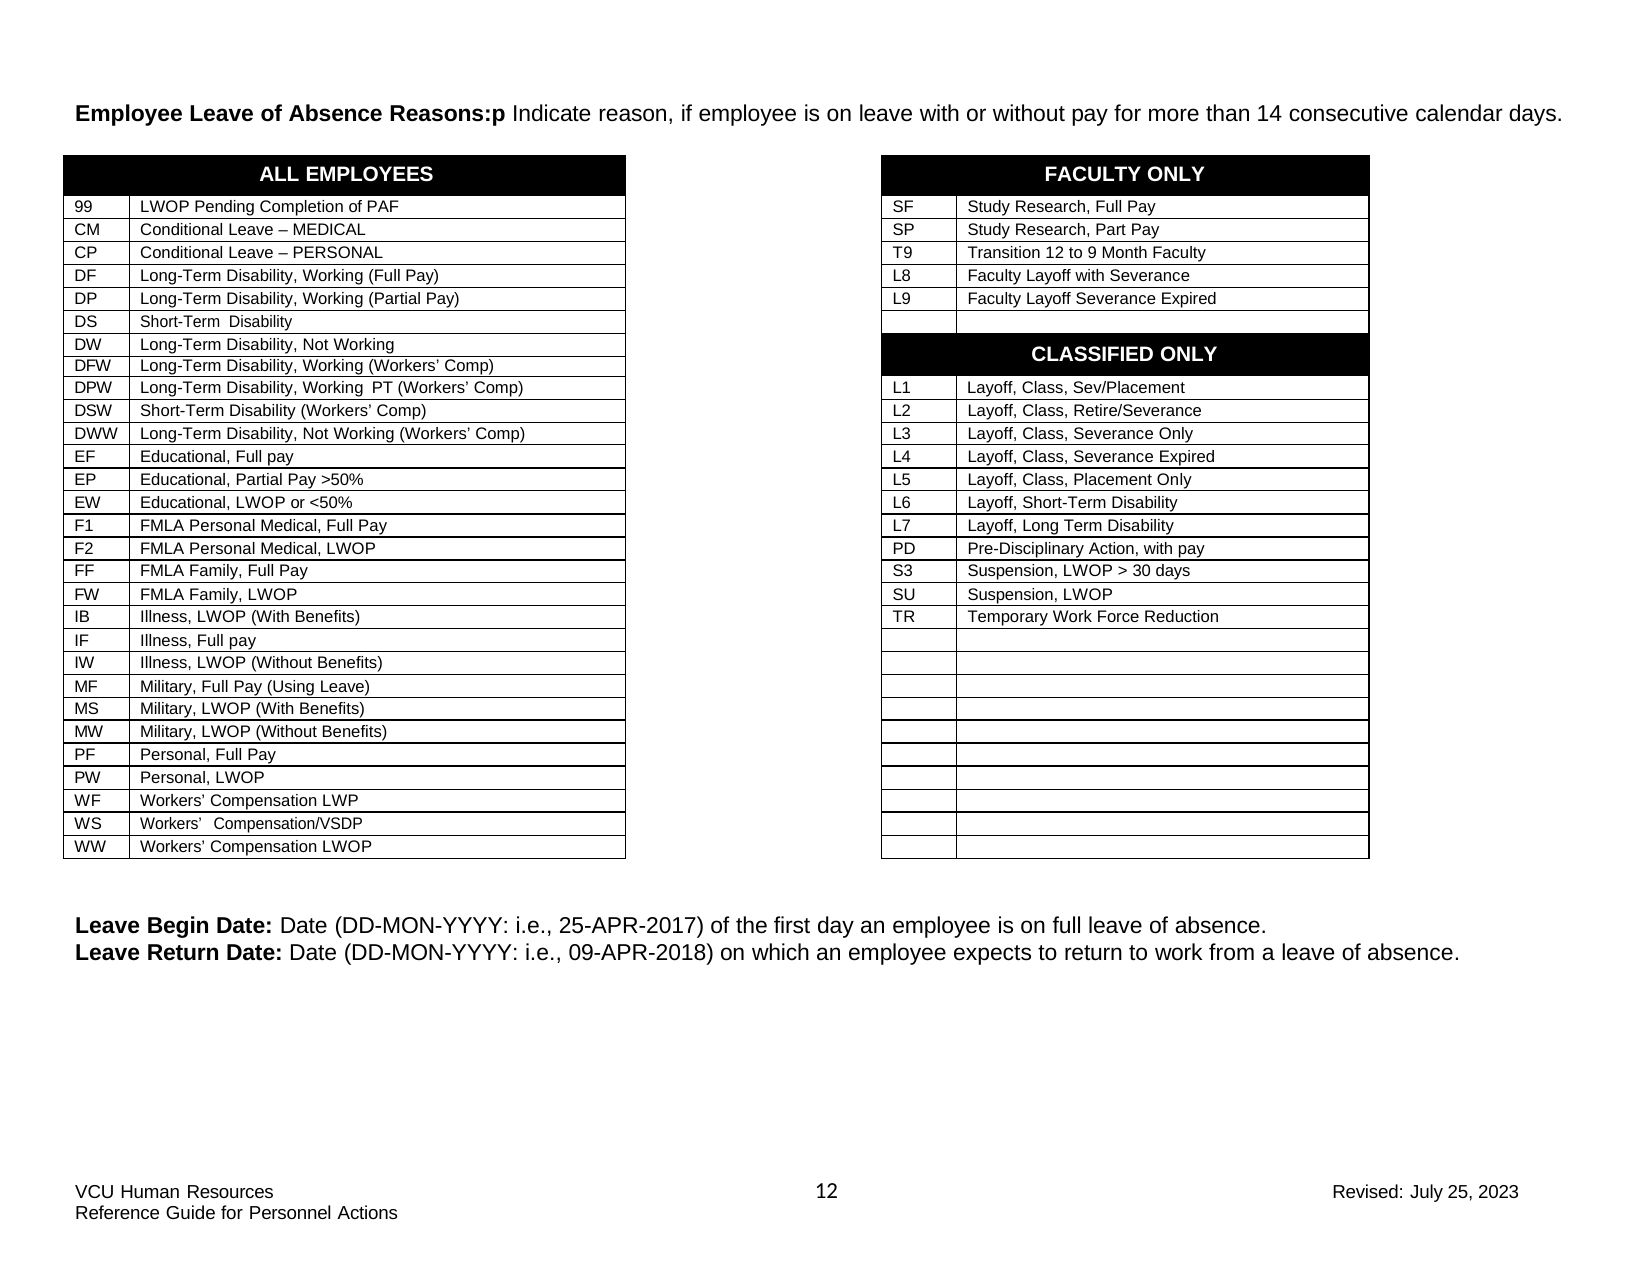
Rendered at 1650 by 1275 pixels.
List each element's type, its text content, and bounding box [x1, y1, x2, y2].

text Leave Begin Date: Date (DD-MON-YYYY: i.e., 25-APR-2017) of the first day an employee is on full leave of absence. [75, 912, 1587, 938]
text Employee Leave of Absence Reasons:p Indicate reason, if employee is on leave with or without pay for more than 14 consecutive calendar days. [75, 100, 1587, 127]
text Leave Return Date: Date (DD-MON-YYYY: i.e., 09-APR-2018) on which an employee expects to return to work from a leave of absence. [75, 938, 1587, 965]
